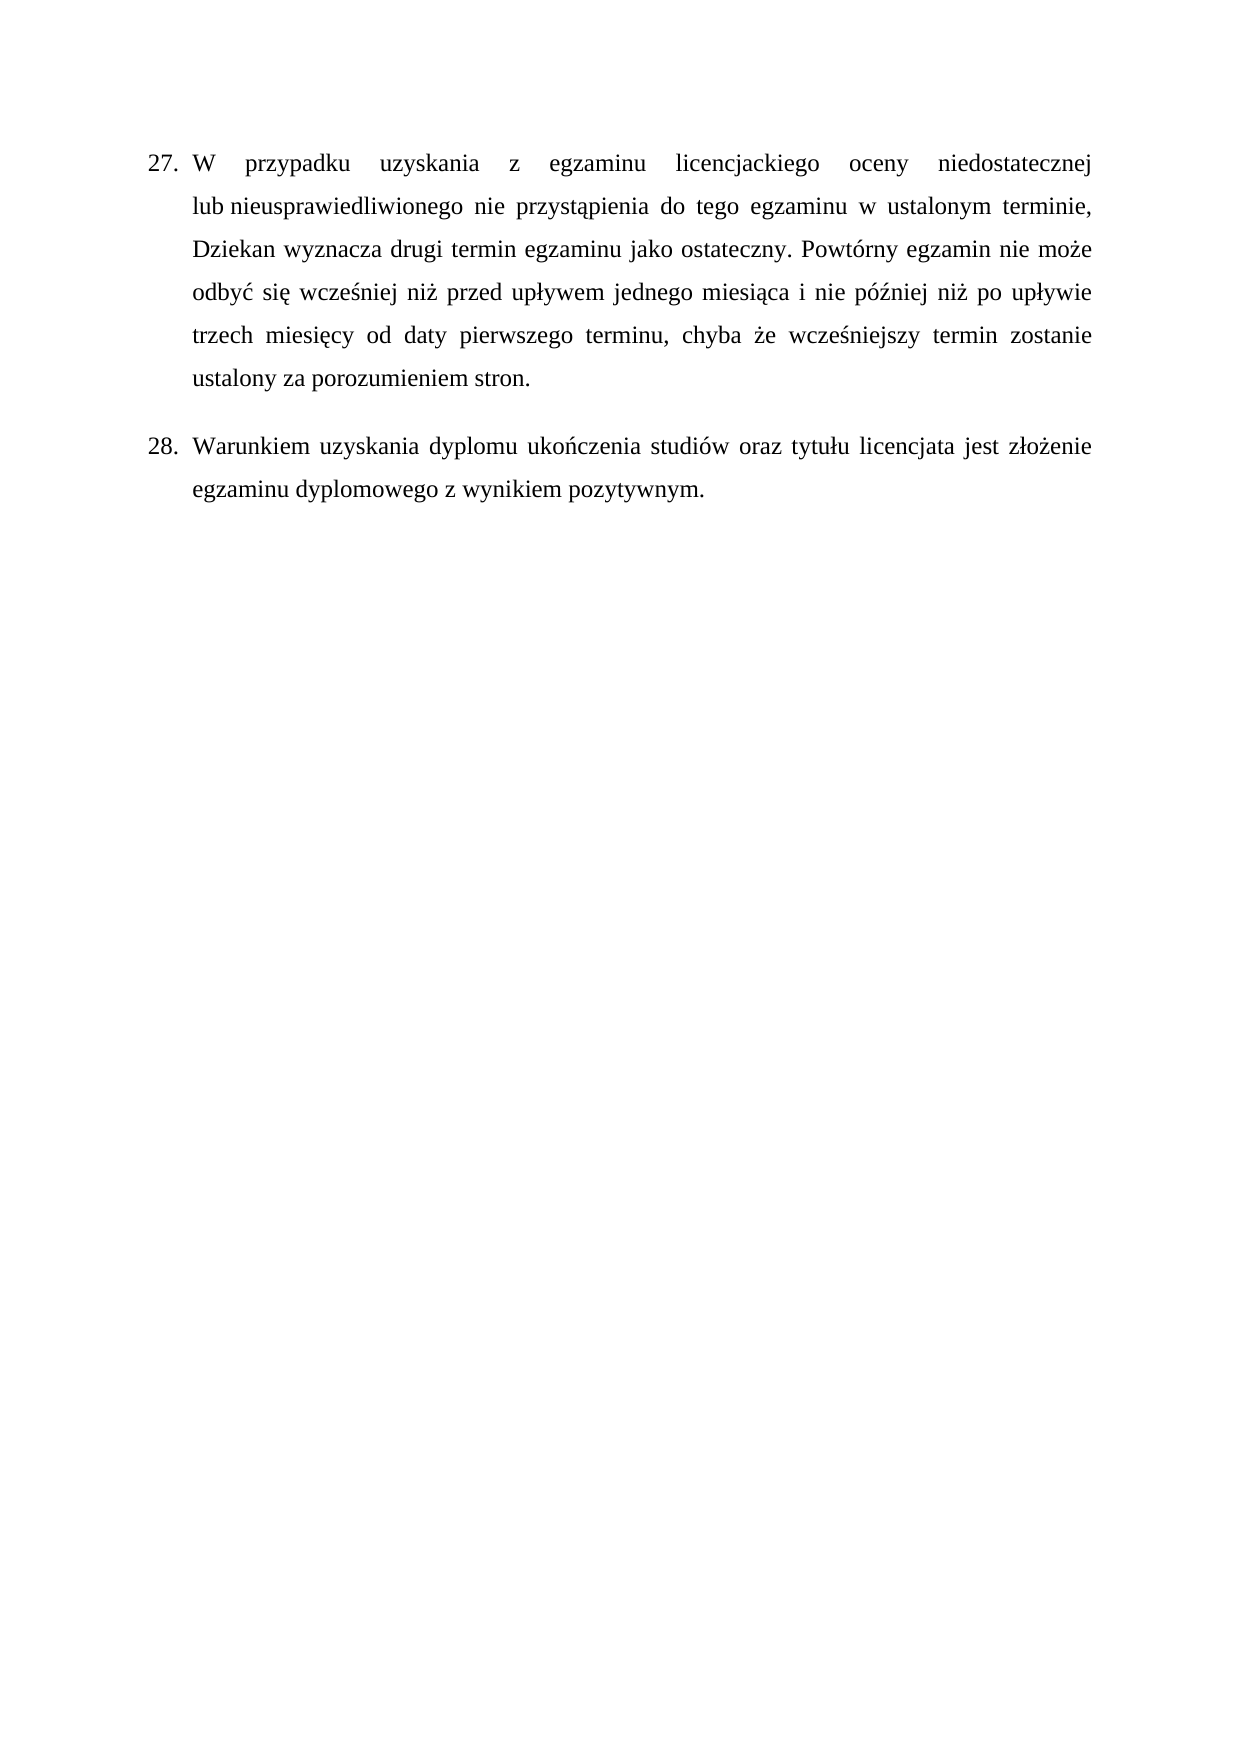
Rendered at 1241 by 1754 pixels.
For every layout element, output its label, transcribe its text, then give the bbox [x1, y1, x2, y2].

list W przypadku uzyskania z egzaminu licencjackiego oceny niedostatecznej lub nieusprawiedliwionego nie przystąpienia do tego egzaminu w ustalonym terminie, Dziekan wyznacza drugi termin egzaminu jako ostateczny. Powtórny egzamin nie może odbyć się wcześniej niż przed upływem jednego miesiąca i nie później niż po upływie trzech miesięcy od daty pierwszego terminu, chyba że wcześniejszy termin zostanie ustalony za porozumieniem stron. [148, 148, 1093, 392]
list Warunkiem uzyskania dyplomu ukończenia studiów oraz tytułu licencjata jest złożenie egzaminu dyplomowego z wynikiem pozytywnym. [148, 431, 1093, 503]
